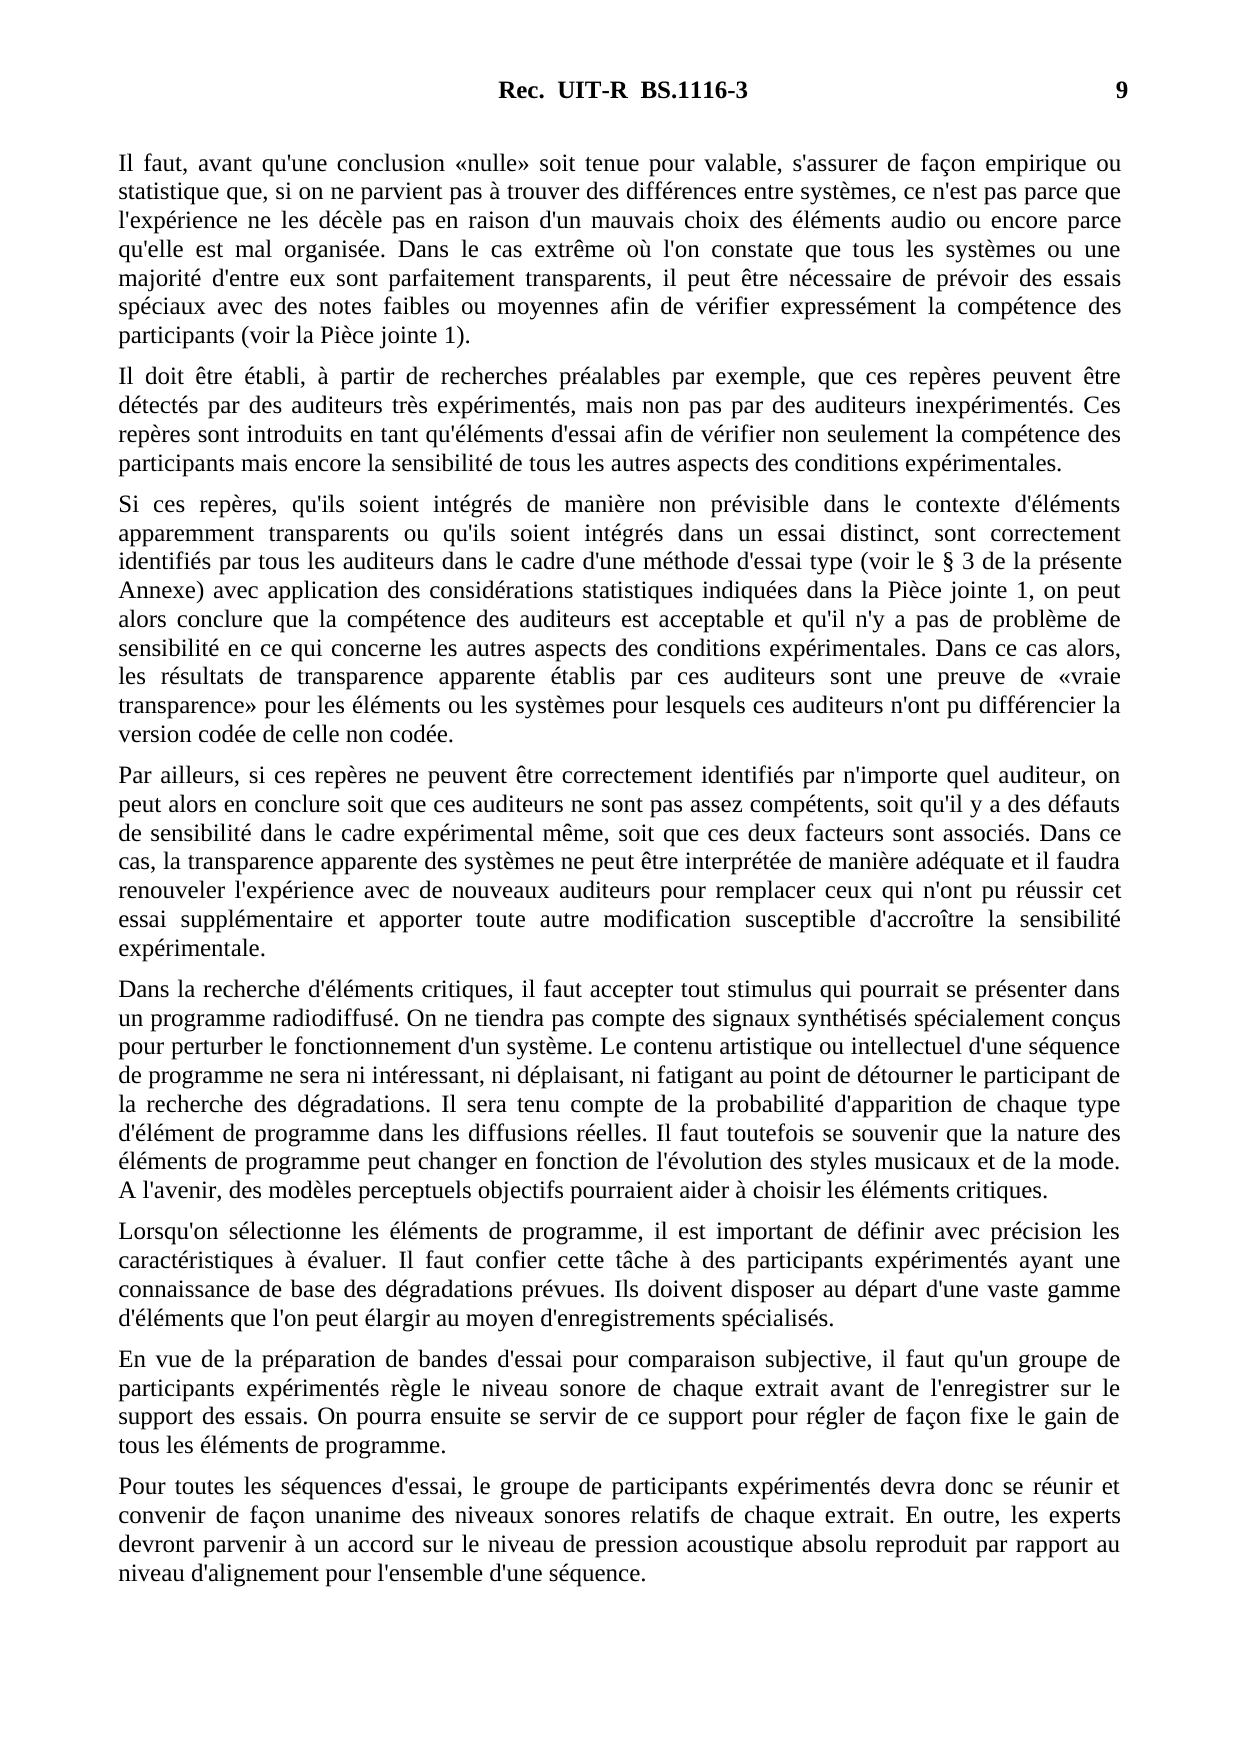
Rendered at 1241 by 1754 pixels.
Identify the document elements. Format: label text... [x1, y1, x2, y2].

text En vue de la préparation de bandes d'essai pour comparaison subjective, il faut qu'un groupe de participants expérimentés règle le niveau sonore de chaque extrait avant de l'enregistrer sur le support des essais. On pourra ensuite se servir de ce support pour régler de façon fixe le gain de tous les éléments de programme. [118, 1344, 1122, 1459]
text Il doit être établi, à partir de recherches préalables par exemple, que ces repères peuvent être détectés par des auditeurs très expérimentés, mais non pas par des auditeurs inexpérimentés. Ces repères sont introduits en tant qu'éléments d'essai afin de vérifier non seulement la compétence des participants mais encore la sensibilité de tous les autres aspects des conditions expérimentales. [118, 361, 1122, 476]
text Par ailleurs, si ces repères ne peuvent être correctement identifiés par n'importe quel auditeur, on peut alors en conclure soit que ces auditeurs ne sont pas assez compétents, soit qu'il y a des défauts de sensibilité dans le cadre expérimental même, soit que ces deux facteurs sont associés. Dans ce cas, la transparence apparente des systèmes ne peut être interprétée de manière adéquate et il faudra renouveler l'expérience avec de nouveaux auditeurs pour remplacer ceux qui n'ont pu réussir cet essai supplémentaire et apporter toute autre modification susceptible d'accroître la sensibilité expérimentale. [118, 760, 1122, 961]
text Dans la recherche d'éléments critiques, il faut accepter tout stimulus qui pourrait se présenter dans un programme radiodiffusé. On ne tiendra pas compte des signaux synthétisés spécialement conçus pour perturber le fonctionnement d'un système. Le contenu artistique ou intellectuel d'une séquence de programme ne sera ni intéressant, ni déplaisant, ni fatigant au point de détourner le participant de la recherche des dégradations. Il sera tenu compte de la probabilité d'apparition de chaque type d'élément de programme dans les diffusions réelles. Il faut toutefois se souvenir que la nature des éléments de programme peut changer en fonction de l'évolution des styles musicaux et de la mode. A l'avenir, des modèles perceptuels objectifs pourraient aider à choisir les éléments critiques. [118, 974, 1122, 1204]
text Lorsqu'on sélectionne les éléments de programme, il est important de définir avec précision les caractéristiques à évaluer. Il faut confier cette tâche à des participants expérimentés ayant une connaissance de base des dégradations prévues. Ils doivent disposer au départ d'une vaste gamme d'éléments que l'on peut élargir au moyen d'enregistrements spécialisés. [118, 1216, 1122, 1331]
text Si ces repères, qu'ils soient intégrés de manière non prévisible dans le contexte d'éléments apparemment transparents ou qu'ils soient intégrés dans un essai distinct, sont correctement identifiés par tous les auditeurs dans le cadre d'une méthode d'essai type (voir le § 3 de la présente Annexe) avec application des considérations statistiques indiquées dans la Pièce jointe 1, on peut alors conclure que la compétence des auditeurs est acceptable et qu'il n'y a pas de problème de sensibilité en ce qui concerne les autres aspects des conditions expérimentales. Dans ce cas alors, les résultats de transparence apparente établis par ces auditeurs sont une preuve de «vraie transparence» pour les éléments ou les systèmes pour lesquels ces auditeurs n'ont pu différencier la version codée de celle non codée. [118, 489, 1122, 748]
text Pour toutes les séquences d'essai, le groupe de participants expérimentés devra donc se réunir et convenir de façon unanime des niveaux sonores relatifs de chaque extrait. En outre, les experts devront parvenir à un accord sur le niveau de pression acoustique absolu reproduit par rapport au niveau d'alignement pour l'ensemble d'une séquence. [118, 1471, 1122, 1586]
text Il faut, avant qu'une conclusion «nulle» soit tenue pour valable, s'assurer de façon empirique ou statistique que, si on ne parvient pas à trouver des différences entre systèmes, ce n'est pas parce que l'expérience ne les décèle pas en raison d'un mauvais choix des éléments audio ou encore parce qu'elle est mal organisée. Dans le cas extrême où l'on constate que tous les systèmes ou une majorité d'entre eux sont parfaitement transparents, il peut être nécessaire de prévoir des essais spéciaux avec des notes faibles ou moyennes afin de vérifier expressément la compétence des participants (voir la Pièce jointe 1). [118, 148, 1122, 349]
